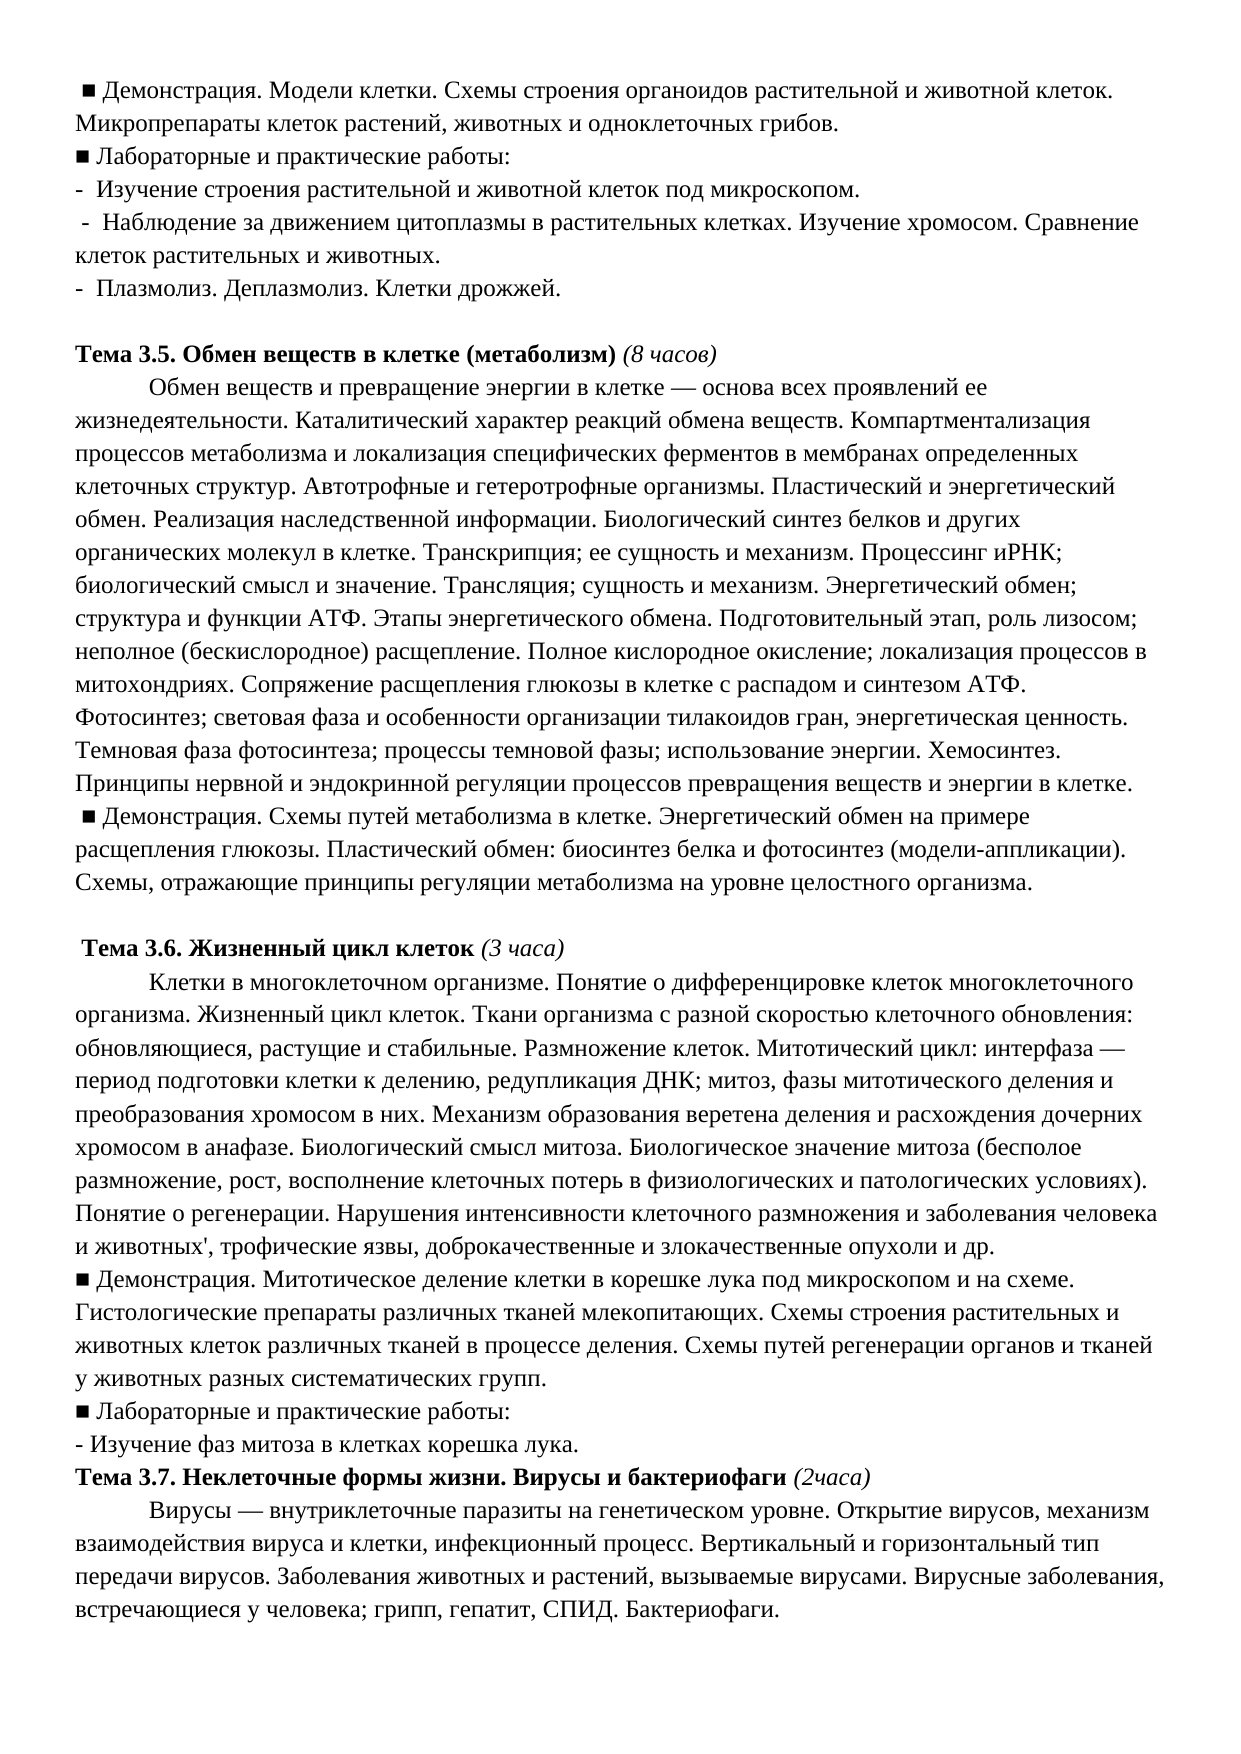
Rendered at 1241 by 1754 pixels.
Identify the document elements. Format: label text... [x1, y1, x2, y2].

text ■ Демонстрация. Митотическое деление клетки в корешке лука под микроскопом и на схеме. Гистологические препараты различных тканей млекопитающих. Схемы строения растительных и животных клеток различных тканей в процессе деления. Схемы путей регенерации органов и тканей у животных разных систематических групп. [75, 1264, 1165, 1392]
text Вирусы — внутриклеточные паразиты на генетическом уровне. Открытие вирусов, механизм взаимодействия вируса и клетки, инфекционный процесс. Вертикальный и горизонтальный тип передачи вирусов. Заболевания животных и растений, вызываемые вирусами. Вирусные заболевания, встречающиеся у человека; грипп, гепатит, СПИД. Бактериофаги. [75, 1495, 1165, 1623]
text ■ Демонстрация. Модели клетки. Схемы строения органоидов растительной и животной клеток. Микропрепараты клеток растений, животных и одноклеточных грибов. [75, 75, 1165, 137]
text ■ Демонстрация. Схемы путей метаболизма в клетке. Энергетический обмен на примере расщепления глюкозы. Пластический обмен: биосинтез белка и фотосинтез (модели-аппликации). Схемы, отражающие принципы регуляции метаболизма на уровне целостного организма. [75, 801, 1165, 896]
text Клетки в многоклеточном организме. Понятие о дифференцировке клеток многоклеточного организма. Жизненный цикл клеток. Ткани организма с разной скоростью клеточного обновления: обновляющиеся, растущие и стабильные. Размножение клеток. Митотический цикл: интерфаза — период подготовки клетки к делению, редупликация ДНК; митоз, фазы митотического деления и преобразования хромосом в них. Механизм образования веретена деления и расхождения дочерних хромосом в анафазе. Биологический смысл митоза. Биологическое значение митоза (бесполое размножение, рост, восполнение клеточных потерь в физиологических и патологических условиях). Понятие о регенерации. Нарушения интенсивности клеточного размножения и заболевания человека и животных', трофические язвы, доброкачественные и злокачественные опухоли и др. [75, 967, 1165, 1259]
text ■ Лабораторные и практические работы: - Изучение строения растительной и животной клеток под микроскопом. - Наблюдение за движением цитоплазмы в растительных клетках. Изучение хромосом. Сравнение клеток растительных и животных. - Плазмолиз. Деплазмолиз. Клетки дрожжей. [75, 141, 1165, 302]
text Тема 3.6. Жизненный цикл клеток (3 часа) [75, 933, 1165, 962]
text Обмен веществ и превращение энергии в клетке — основа всех проявлений ее жизнедеятельности. Каталитический характер реакций обмена веществ. Компартментализация процессов метаболизма и локализация специфических ферментов в мембранах определенных клеточных структур. Автотрофные и гетеротрофные организмы. Пластический и энергетический обмен. Реализация наследственной информации. Биологический синтез белков и других органических молекул в клетке. Транскрипция; ее сущность и механизм. Процессинг иРНК; биологический смысл и значение. Трансляция; сущность и механизм. Энергетический обмен; структура и функции АТФ. Этапы энергетического обмена. Подготовительный этап, роль лизосом; неполное (бескислородное) расщепление. Полное кислородное окисление; локализация процессов в митохондриях. Сопряжение расщепления глюкозы в клетке с распадом и синтезом АТФ. Фотосинтез; световая фаза и особенности организации тилакоидов гран, энергетическая ценность. Темновая фаза фотосинтеза; процессы темновой фазы; использование энергии. Хемосинтез. Принципы нервной и эндокринной регуляции процессов превращения веществ и энергии в клетке. [75, 372, 1165, 797]
text Тема 3.7. Неклеточные формы жизни. Вирусы и бактериофаги (2часа) [75, 1462, 1165, 1491]
text Тема 3.5. Обмен веществ в клетке (метаболизм) (8 часов) [75, 339, 1165, 368]
text ■ Лабораторные и практические работы: - Изучение фаз митоза в клетках корешка лука. [75, 1396, 1165, 1458]
